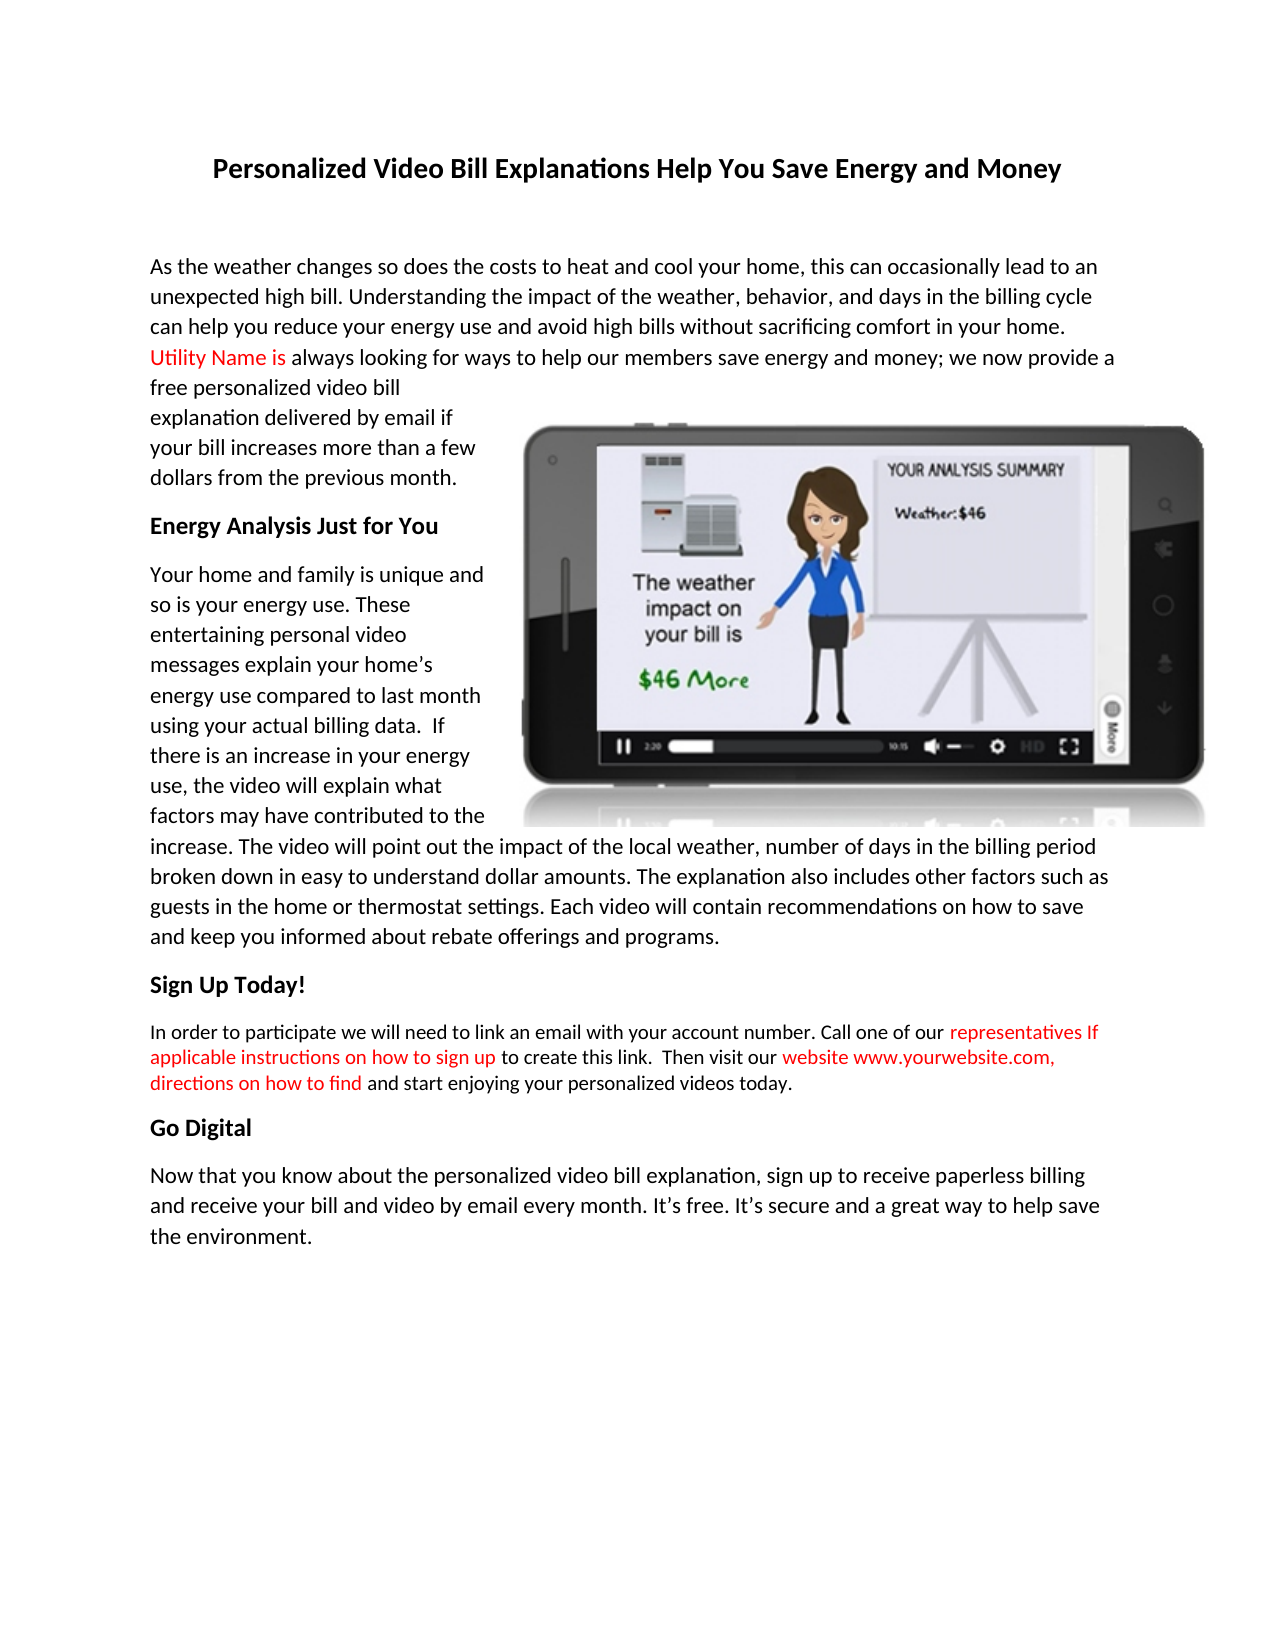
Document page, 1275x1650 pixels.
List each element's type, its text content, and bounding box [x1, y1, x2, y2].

text Energy Analysis Just for You [150, 510, 509, 541]
text Sign Up Today! [150, 969, 1125, 1000]
text Your home and family is unique and so is your energy use. These entertaining personal video messages explain your home’s energy use compared to last month using your actual billing data. If there is an increase in your energy use, the video will explain what factors may have contributed to the increase. The video will point out the impact of the local weather, number of days in the billing period broken down in easy to understand dollar amounts. The explanation also includes other factors such as guests in the home or thermostat settings. Each video will contain recommendations on how to save and keep you informed about rebate offerings and programs. [150, 560, 1125, 950]
picture [509, 387, 1212, 827]
text Go Digital [150, 1112, 1125, 1142]
text Personalized Video Bill Explanations Help You Save Energy and Money [150, 150, 1125, 186]
text Now that you know about the personalized video bill explanation, sign up to receive paperless billing and receive your bill and video by email every month. It’s free. It’s secure and a great way to help save the environment. [150, 1161, 1125, 1250]
text In order to participate we will need to link an email with your account number. Call one of our representatives If applicable instructions on how to sign up to create this link. Then visit our website www.yourwebsite.com, directions on how to find and start enjoying your personalized videos today. [150, 1019, 1125, 1095]
text As the weather changes so does the costs to heat and cool your home, this can occasionally lead to an unexpected high bill. Understanding the impact of the weather, behavior, and days in the billing cycle can help you reduce your energy use and avoid high bills without sacrificing comfort in your home. Utility Name is always looking for ways to help our members save energy and money; we now provide a free personalized video bill explanation delivered by email if your bill increases more than a few dollars from the previous month. [150, 252, 1125, 491]
